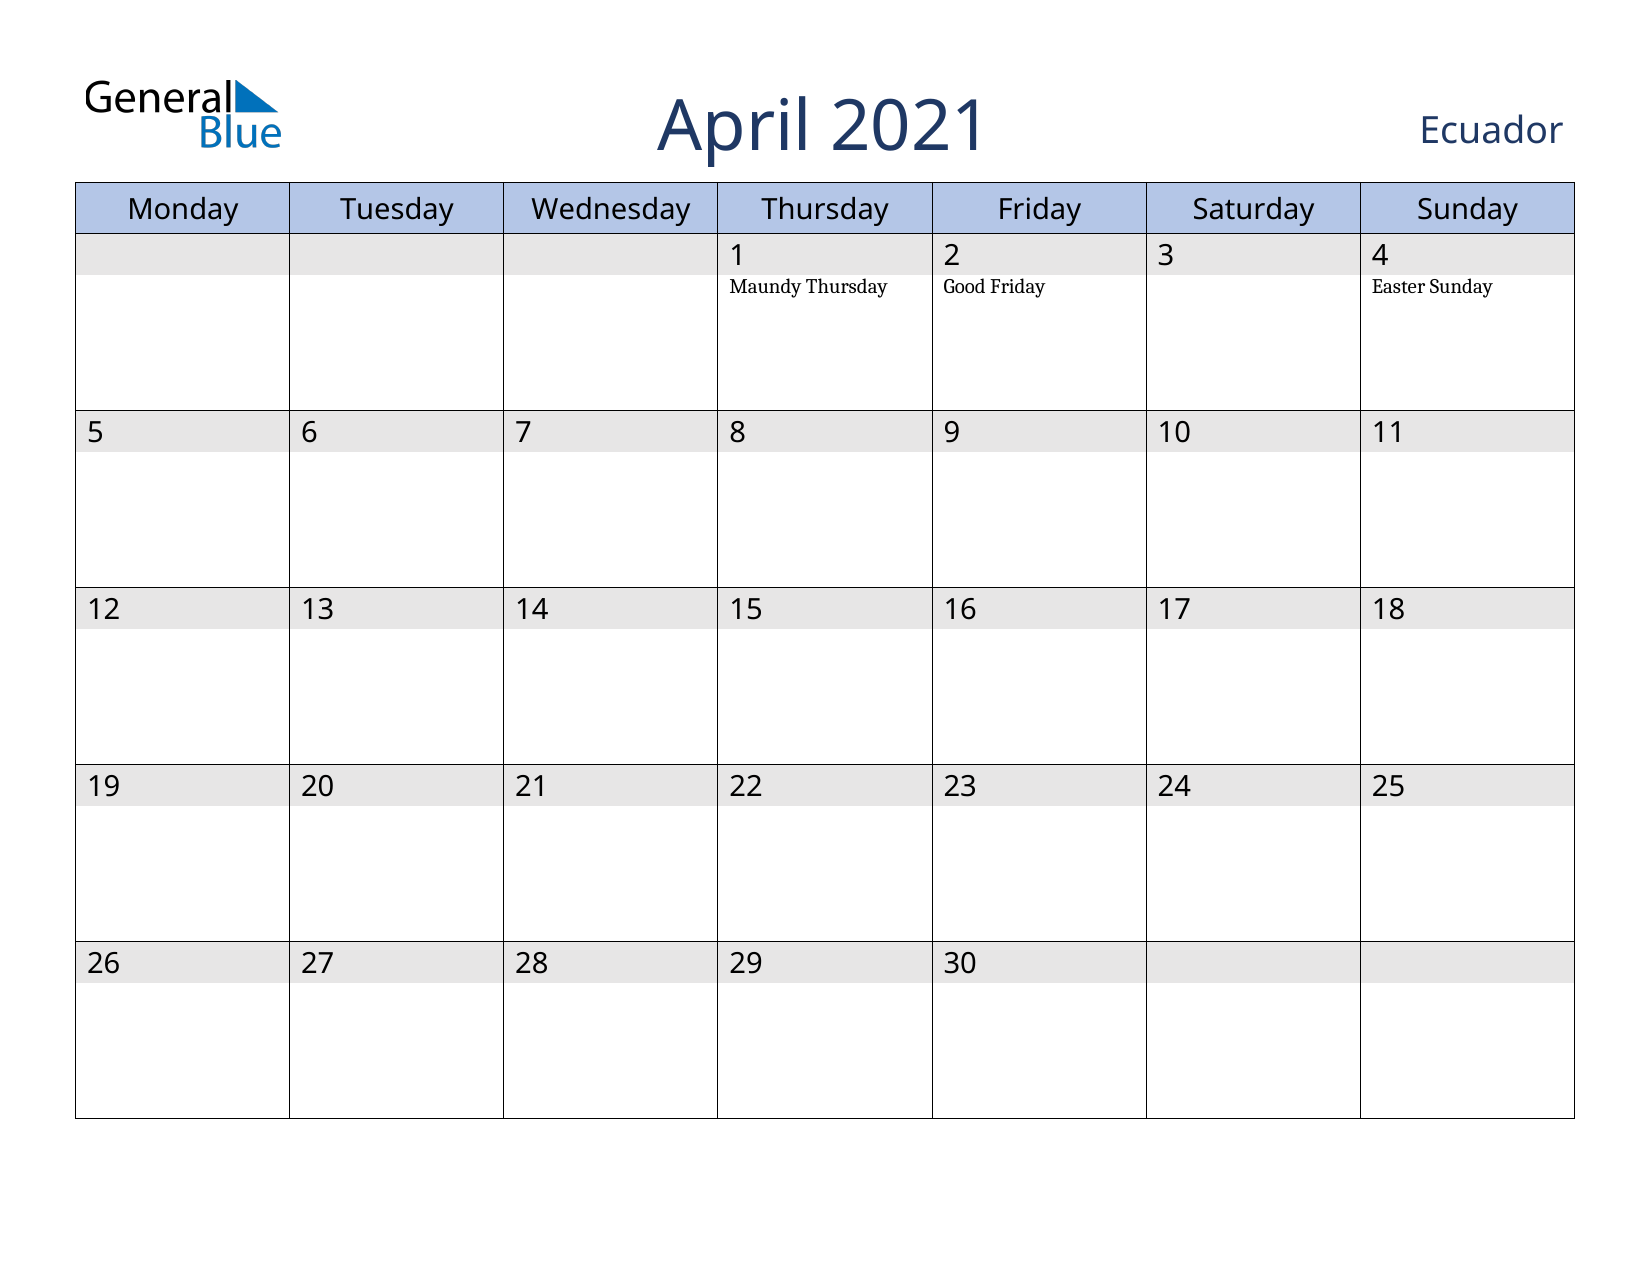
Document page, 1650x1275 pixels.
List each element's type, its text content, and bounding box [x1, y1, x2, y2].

table_cell Thursday [718, 183, 932, 233]
table_cell 28 [504, 942, 717, 983]
table_cell 8 [718, 411, 932, 452]
table_cell 6 [290, 411, 503, 452]
table_cell 13 [290, 588, 503, 629]
table_cell [933, 452, 1146, 587]
table_cell [504, 234, 717, 275]
table_cell [1361, 452, 1574, 587]
table_cell [504, 806, 717, 941]
table_cell [290, 629, 503, 764]
table_cell [504, 275, 717, 410]
table_cell [76, 629, 289, 764]
table_cell 12 [76, 588, 289, 629]
table_cell [718, 452, 932, 587]
table_cell [933, 983, 1146, 1118]
table_cell 18 [1361, 588, 1574, 629]
table_cell 14 [504, 588, 717, 629]
table_cell [290, 234, 503, 275]
table_cell [1147, 942, 1360, 983]
table_cell [76, 983, 289, 1118]
table_cell [1147, 452, 1360, 587]
table_cell [718, 629, 932, 764]
table_cell 27 [290, 942, 503, 983]
table_cell [290, 452, 503, 587]
table_cell 2 [933, 234, 1146, 275]
table_cell 25 [1361, 765, 1574, 806]
table_cell 29 [718, 942, 932, 983]
table_cell 7 [504, 411, 717, 452]
table_cell Easter Sunday [1361, 275, 1574, 410]
table_header [76, 75, 503, 182]
table_cell 26 [76, 942, 289, 983]
table_cell [718, 806, 932, 941]
table_header Ecuador [1146, 75, 1574, 182]
table_cell Tuesday [290, 183, 503, 233]
table_cell [1361, 983, 1574, 1118]
table_cell [718, 983, 932, 1118]
table_cell [1147, 629, 1360, 764]
table_cell [933, 806, 1146, 941]
table_cell Monday [76, 183, 289, 233]
table_cell 9 [933, 411, 1146, 452]
table_cell Sunday [1361, 183, 1574, 233]
table_cell 24 [1147, 765, 1360, 806]
table_cell 10 [1147, 411, 1360, 452]
table_cell Wednesday [504, 183, 717, 233]
table_cell [933, 629, 1146, 764]
table_cell 4 [1361, 234, 1574, 275]
table_cell [290, 275, 503, 410]
table_cell [1147, 983, 1360, 1118]
table_cell 15 [718, 588, 932, 629]
table_cell 20 [290, 765, 503, 806]
table_cell [1147, 806, 1360, 941]
table_cell [1361, 629, 1574, 764]
table_cell [1147, 275, 1360, 410]
table_cell [1361, 806, 1574, 941]
picture [86, 80, 281, 148]
table_cell Good Friday [933, 275, 1146, 410]
table_cell Saturday [1147, 183, 1360, 233]
table_cell Maundy Thursday [718, 275, 932, 410]
table_cell 16 [933, 588, 1146, 629]
table_cell 19 [76, 765, 289, 806]
table_cell 5 [76, 411, 289, 452]
table_cell [290, 806, 503, 941]
table_cell 17 [1147, 588, 1360, 629]
table_cell [76, 452, 289, 587]
table_cell [76, 234, 289, 275]
table_cell 3 [1147, 234, 1360, 275]
table_cell 1 [718, 234, 932, 275]
table_cell 23 [933, 765, 1146, 806]
table_cell [1361, 942, 1574, 983]
table_cell 21 [504, 765, 717, 806]
table_cell [76, 275, 289, 410]
table_cell [76, 806, 289, 941]
table_cell [504, 629, 717, 764]
table_cell 22 [718, 765, 932, 806]
table_cell 11 [1361, 411, 1574, 452]
table_cell [504, 452, 717, 587]
table_cell Friday [933, 183, 1146, 233]
table_cell [504, 983, 717, 1118]
table_cell [290, 983, 503, 1118]
table_cell 30 [933, 942, 1146, 983]
table_header April 2021 [504, 75, 1146, 182]
